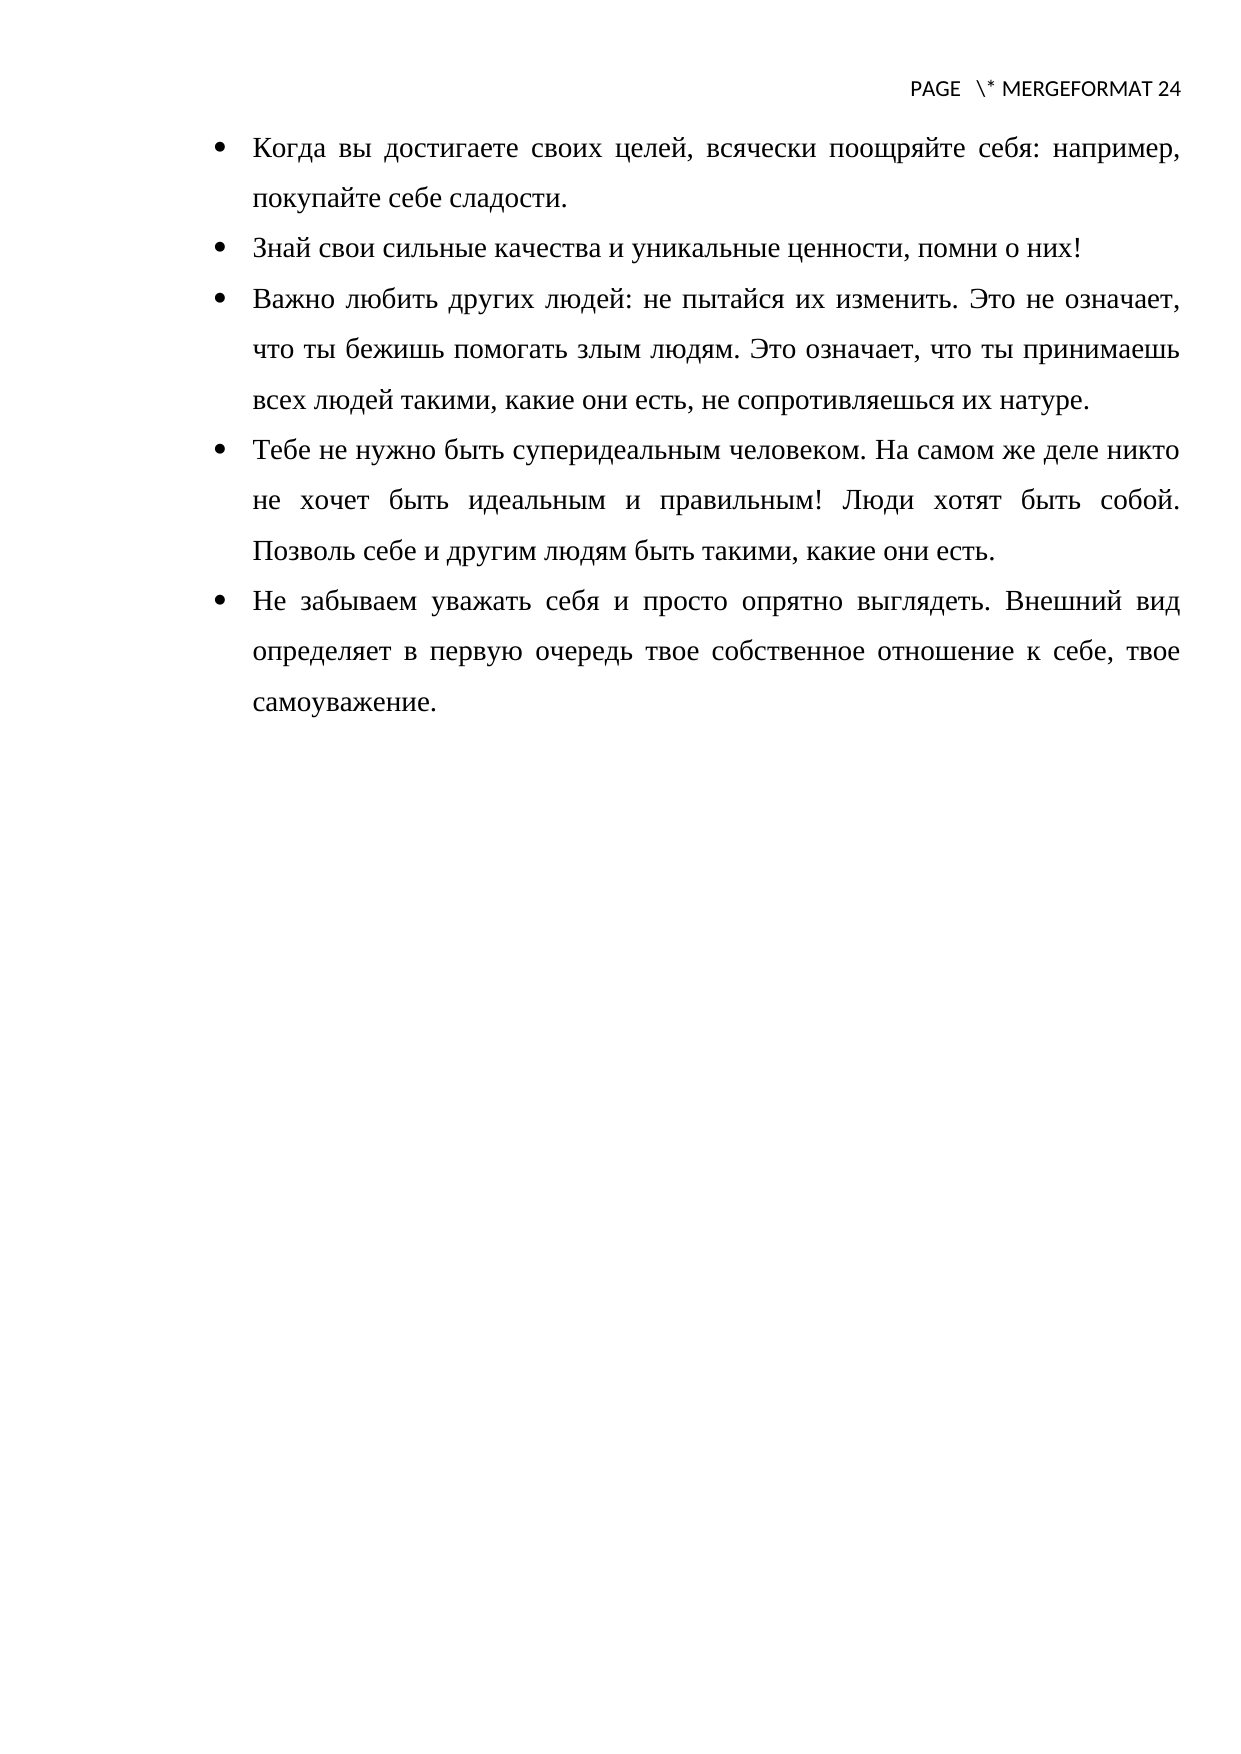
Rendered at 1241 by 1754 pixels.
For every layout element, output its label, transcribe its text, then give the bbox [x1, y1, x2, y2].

list Не забываем уважать себя и просто опрятно выглядеть. Внешний вид определяет в первую очередь твое собственное отношение к себе, твое самоуважение. [215, 583, 1181, 717]
list Важно любить других людей: не пытайся их изменить. Это не означает, что ты бежишь помогать злым людям. Это означает, что ты принимаешь всех людей такими, какие они есть, не сопротивляешься их натуре. [215, 281, 1181, 415]
list Когда вы достигаете своих целей, всячески поощряйте себя: например, покупайте себе сладости. [215, 130, 1181, 214]
list Знай свои сильные качества и уникальные ценности, помни о них! [215, 231, 1181, 264]
list Тебе не нужно быть суперидеальным человеком. На самом же деле никто не хочет быть идеальным и правильным! Люди хотят быть собой. Позволь себе и другим людям быть такими, какие они есть. [215, 432, 1181, 566]
